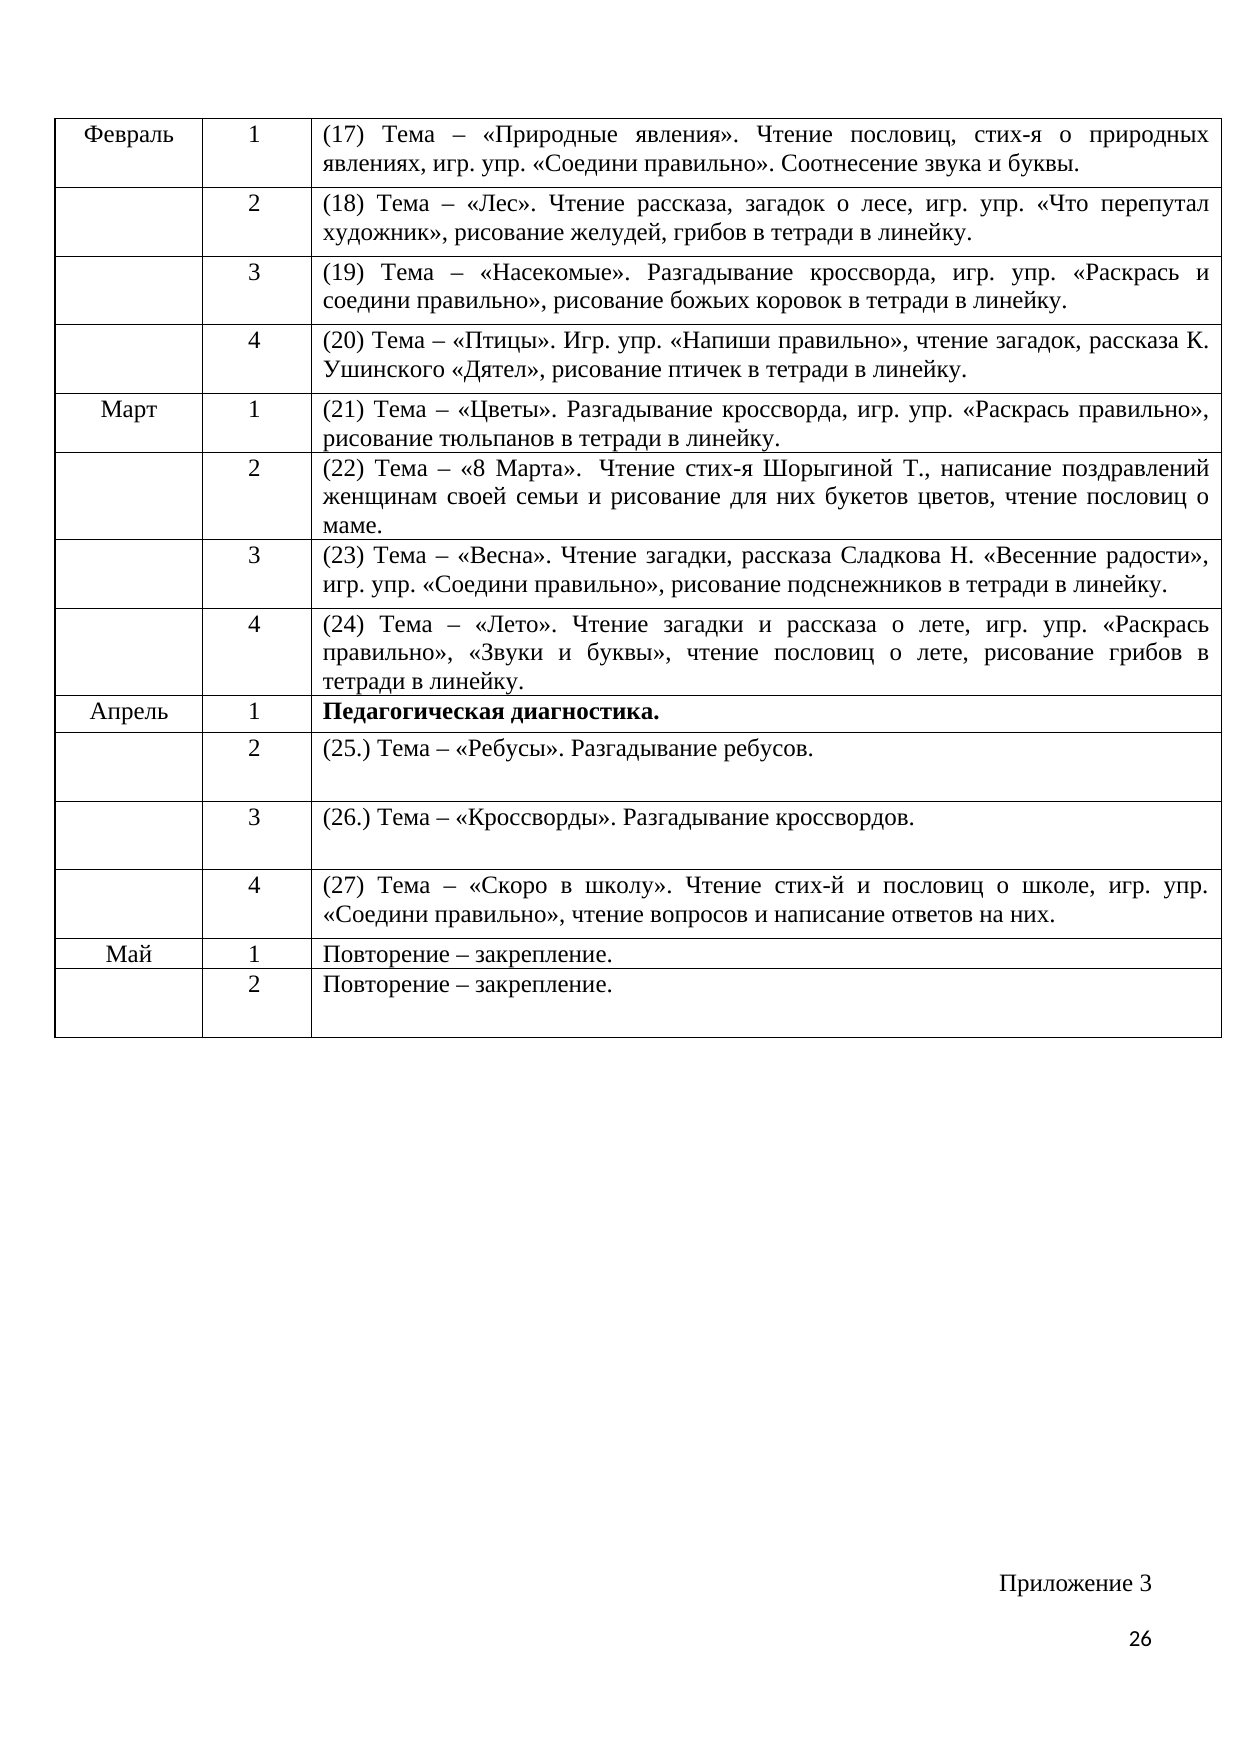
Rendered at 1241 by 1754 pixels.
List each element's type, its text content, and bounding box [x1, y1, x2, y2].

table_cell 3 [203, 540, 311, 608]
table_cell Май [56, 939, 202, 968]
table_cell [56, 325, 202, 393]
table_cell 2 [203, 969, 311, 1037]
table_cell (23) Тема – «Весна». Чтение загадки, рассказа Сладкова Н. «Весенние радости», игр. упр. «Соедини правильно», рисование подснежников в тетради в линейку. [312, 540, 1221, 608]
table_cell (27) Тема – «Скоро в школу». Чтение стих-й и пословиц о школе, игр. упр. «Соедини правильно», чтение вопросов и написание ответов на них. [312, 870, 1221, 938]
table_cell 2 [203, 188, 311, 256]
table_cell (17) Тема – «Природные явления». Чтение пословиц, стих-я о природных явлениях, игр. упр. «Соедини правильно». Соотнесение звука и буквы. [312, 119, 1221, 187]
table_cell [56, 870, 202, 938]
table_cell Повторение – закрепление. [312, 969, 1221, 1037]
table_cell (19) Тема – «Насекомые». Разгадывание кроссворда, игр. упр. «Раскрась и соедини правильно», рисование божьих коровок в тетради в линейку. [312, 257, 1221, 324]
table_cell (20) Тема – «Птицы». Игр. упр. «Напиши правильно», чтение загадок, рассказа К. Ушинского «Дятел», рисование птичек в тетради в линейку. [312, 325, 1221, 393]
table_cell 1 [203, 119, 311, 187]
table_cell 4 [203, 609, 311, 695]
table_cell [56, 609, 202, 695]
table_cell [56, 257, 202, 324]
table_cell [56, 733, 202, 801]
table_cell 1 [203, 394, 311, 452]
table_cell (21) Тема – «Цветы». Разгадывание кроссворда, игр. упр. «Раскрась правильно», рисование тюльпанов в тетради в линейку. [312, 394, 1221, 452]
table_cell Педагогическая диагностика. [312, 696, 1221, 732]
table_cell (24) Тема – «Лето». Чтение загадки и рассказа о лете, игр. упр. «Раскрась правильно», «Звуки и буквы», чтение пословиц о лете, рисование грибов в тетради в линейку. [312, 609, 1221, 695]
table_cell Повторение – закрепление. [312, 939, 1221, 968]
table_cell (26.) Тема – «Кроссворды». Разгадывание кроссвордов. [312, 802, 1221, 869]
table_cell 3 [203, 257, 311, 324]
table_cell [56, 453, 202, 539]
table_cell 2 [203, 733, 311, 801]
table_cell 2 [203, 453, 311, 539]
table_cell 4 [203, 870, 311, 938]
text Приложение 3 [177, 1568, 1152, 1597]
table_cell 3 [203, 802, 311, 869]
table_cell 4 [203, 325, 311, 393]
table_cell [56, 802, 202, 869]
table_cell Март [56, 394, 202, 452]
table_cell 1 [203, 696, 311, 732]
table_cell [56, 969, 202, 1037]
table_cell Февраль [56, 119, 202, 187]
table_cell (18) Тема – «Лес». Чтение рассказа, загадок о лесе, игр. упр. «Что перепутал художник», рисование желудей, грибов в тетради в линейку. [312, 188, 1221, 256]
table_cell Апрель [56, 696, 202, 732]
table_cell [56, 188, 202, 256]
table_cell (22) Тема – «8 Марта». Чтение стих-я Шорыгиной Т., написание поздравлений женщинам своей семьи и рисование для них букетов цветов, чтение пословиц о маме. [312, 453, 1221, 539]
table_cell [56, 540, 202, 608]
table_cell (25.) Тема – «Ребусы». Разгадывание ребусов. [312, 733, 1221, 801]
table_cell 1 [203, 939, 311, 968]
